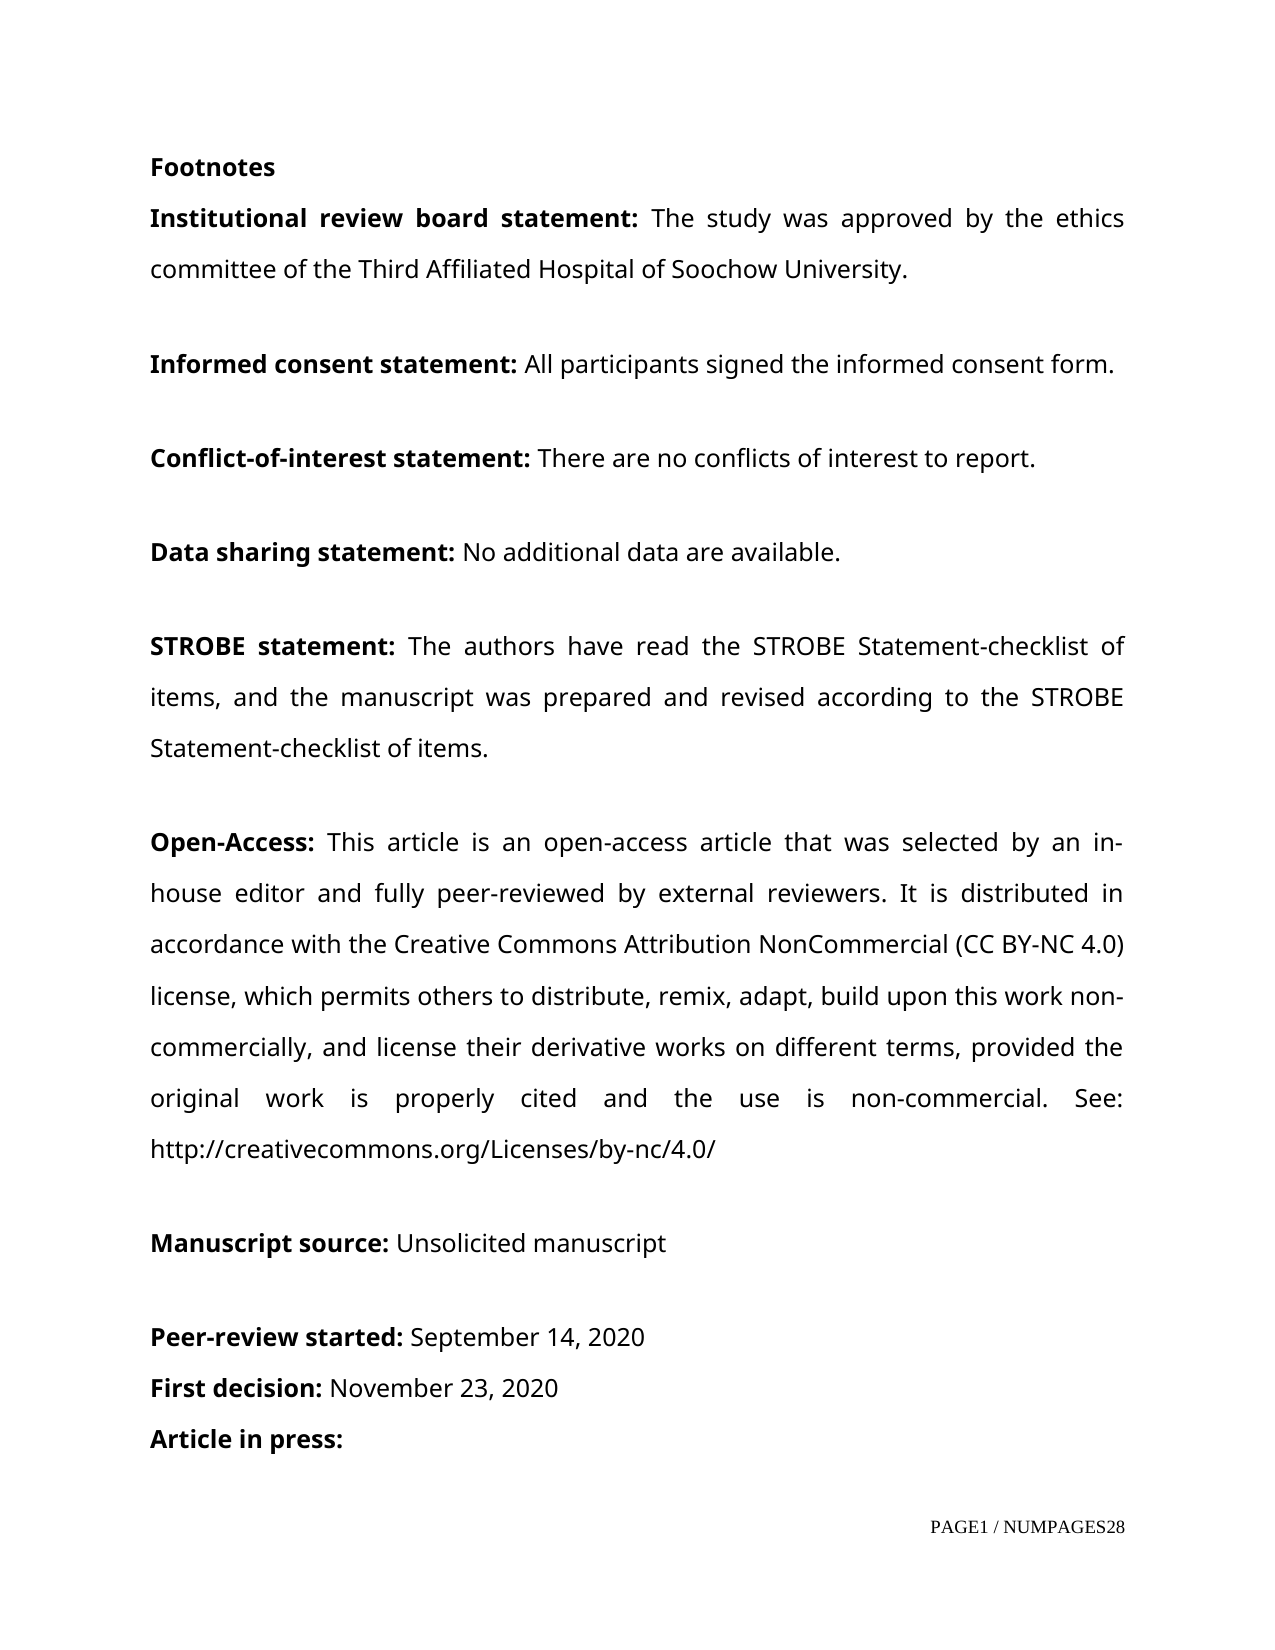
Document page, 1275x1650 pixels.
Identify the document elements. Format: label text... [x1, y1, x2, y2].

text Footnotes [150, 150, 1125, 184]
text Informed consent statement: All participants signed the informed consent form. [150, 346, 1125, 380]
text Conflict-of-interest statement: There are no conflicts of interest to report. [150, 440, 1125, 474]
text Institutional review board statement: The study was approved by the ethics committee of the Third Afﬁliated Hospital of Soochow University. [150, 201, 1125, 286]
text Manuscript source: Unsolicited manuscript [150, 1225, 1125, 1259]
text Article in press: [150, 1422, 1125, 1456]
text Open-Access: This article is an open-access article that was selected by an in-house editor and fully peer-reviewed by external reviewers. It is distributed in accordance with the Creative Commons Attribution NonCommercial (CC BY-NC 4.0) license, which permits others to distribute, remix, adapt, build upon this work non-commercially, and license their derivative works on different terms, provided the original work is properly cited and the use is non-commercial. See: http://creativecommons.org/Licenses/by-nc/4.0/ [150, 825, 1125, 1165]
text Peer-review started: September 14, 2020 [150, 1319, 1125, 1354]
text Data sharing statement: No additional data are available. [150, 534, 1125, 569]
text First decision: November 23, 2020 [150, 1371, 1125, 1405]
text STROBE statement: The authors have read the STROBE Statement-checklist of items, and the manuscript was prepared and revised according to the STROBE Statement-checklist of items. [150, 629, 1125, 765]
